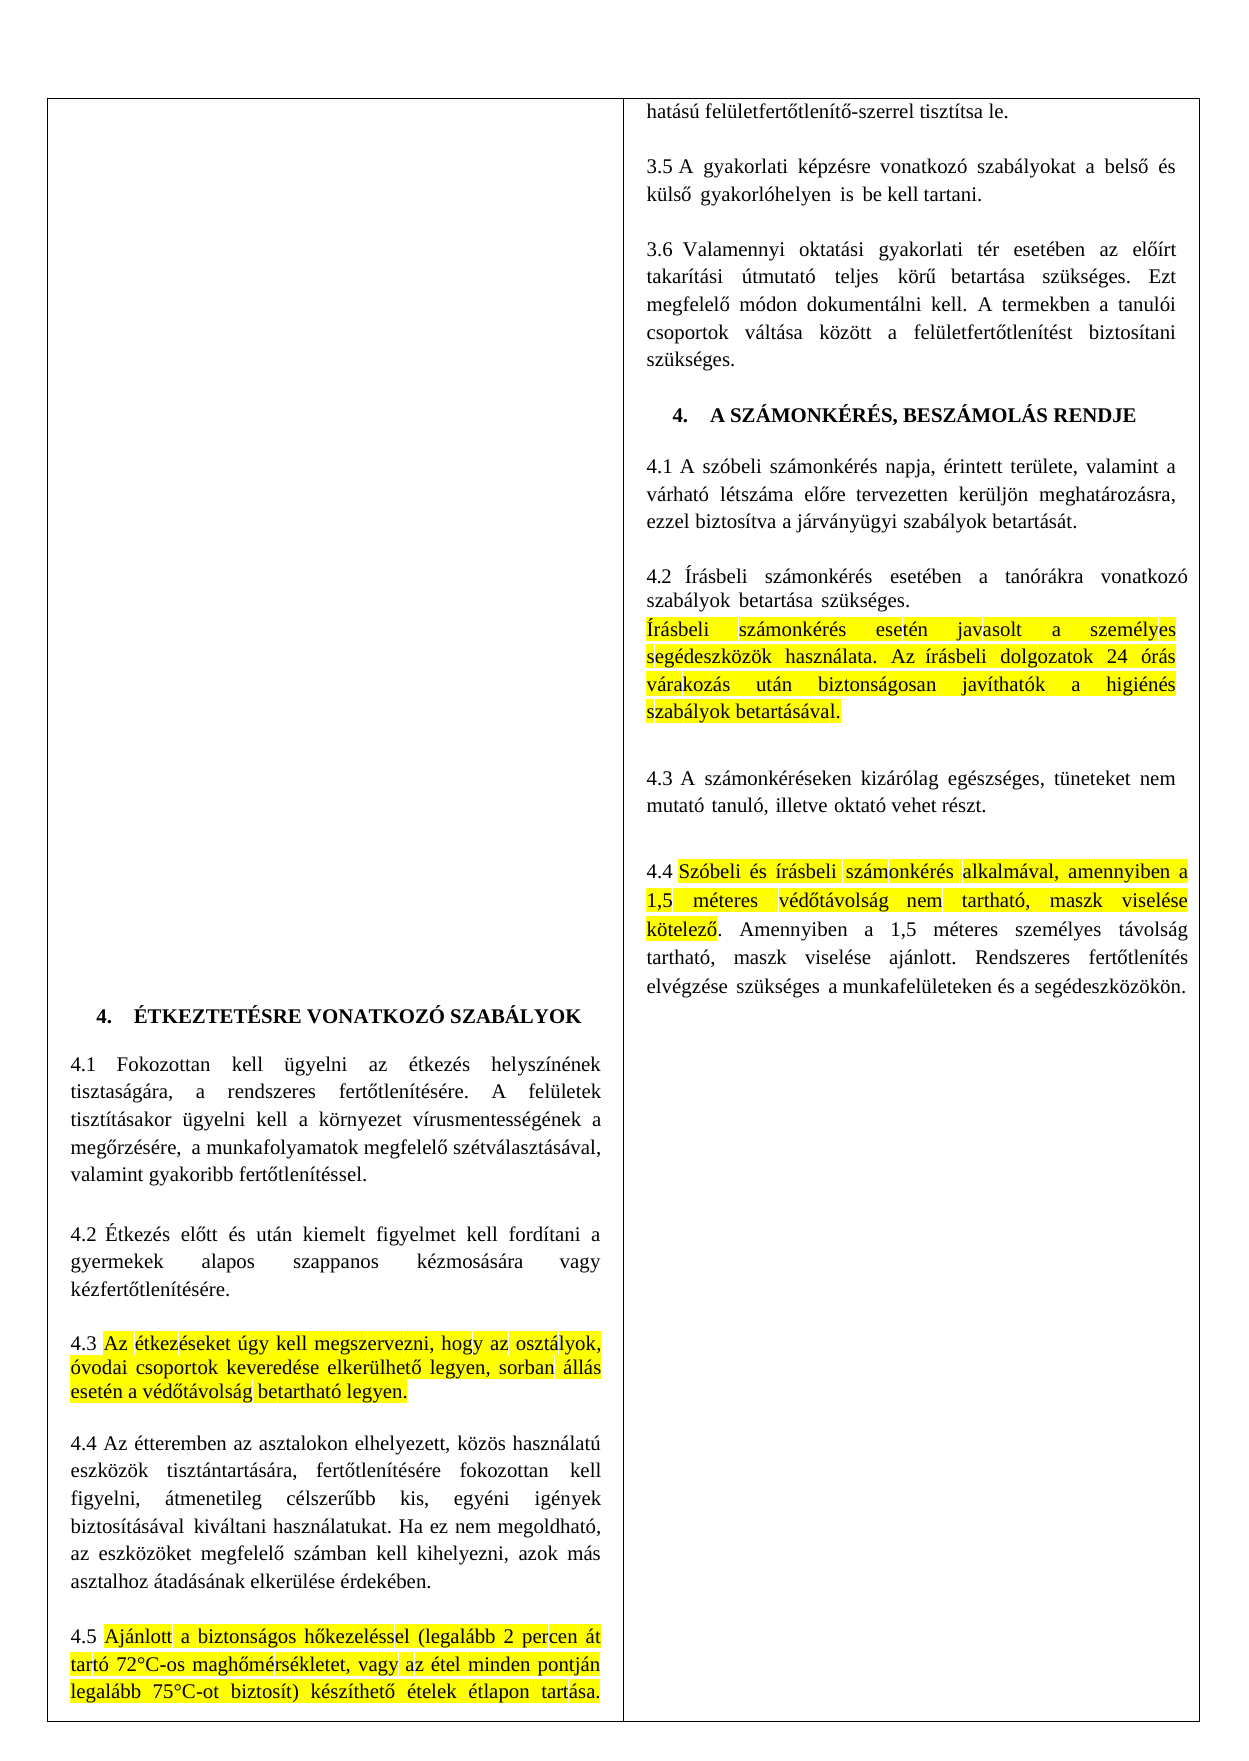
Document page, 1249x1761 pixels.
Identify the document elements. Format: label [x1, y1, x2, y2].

table_cell [48, 99, 623, 1721]
table_cell [624, 99, 1199, 1721]
